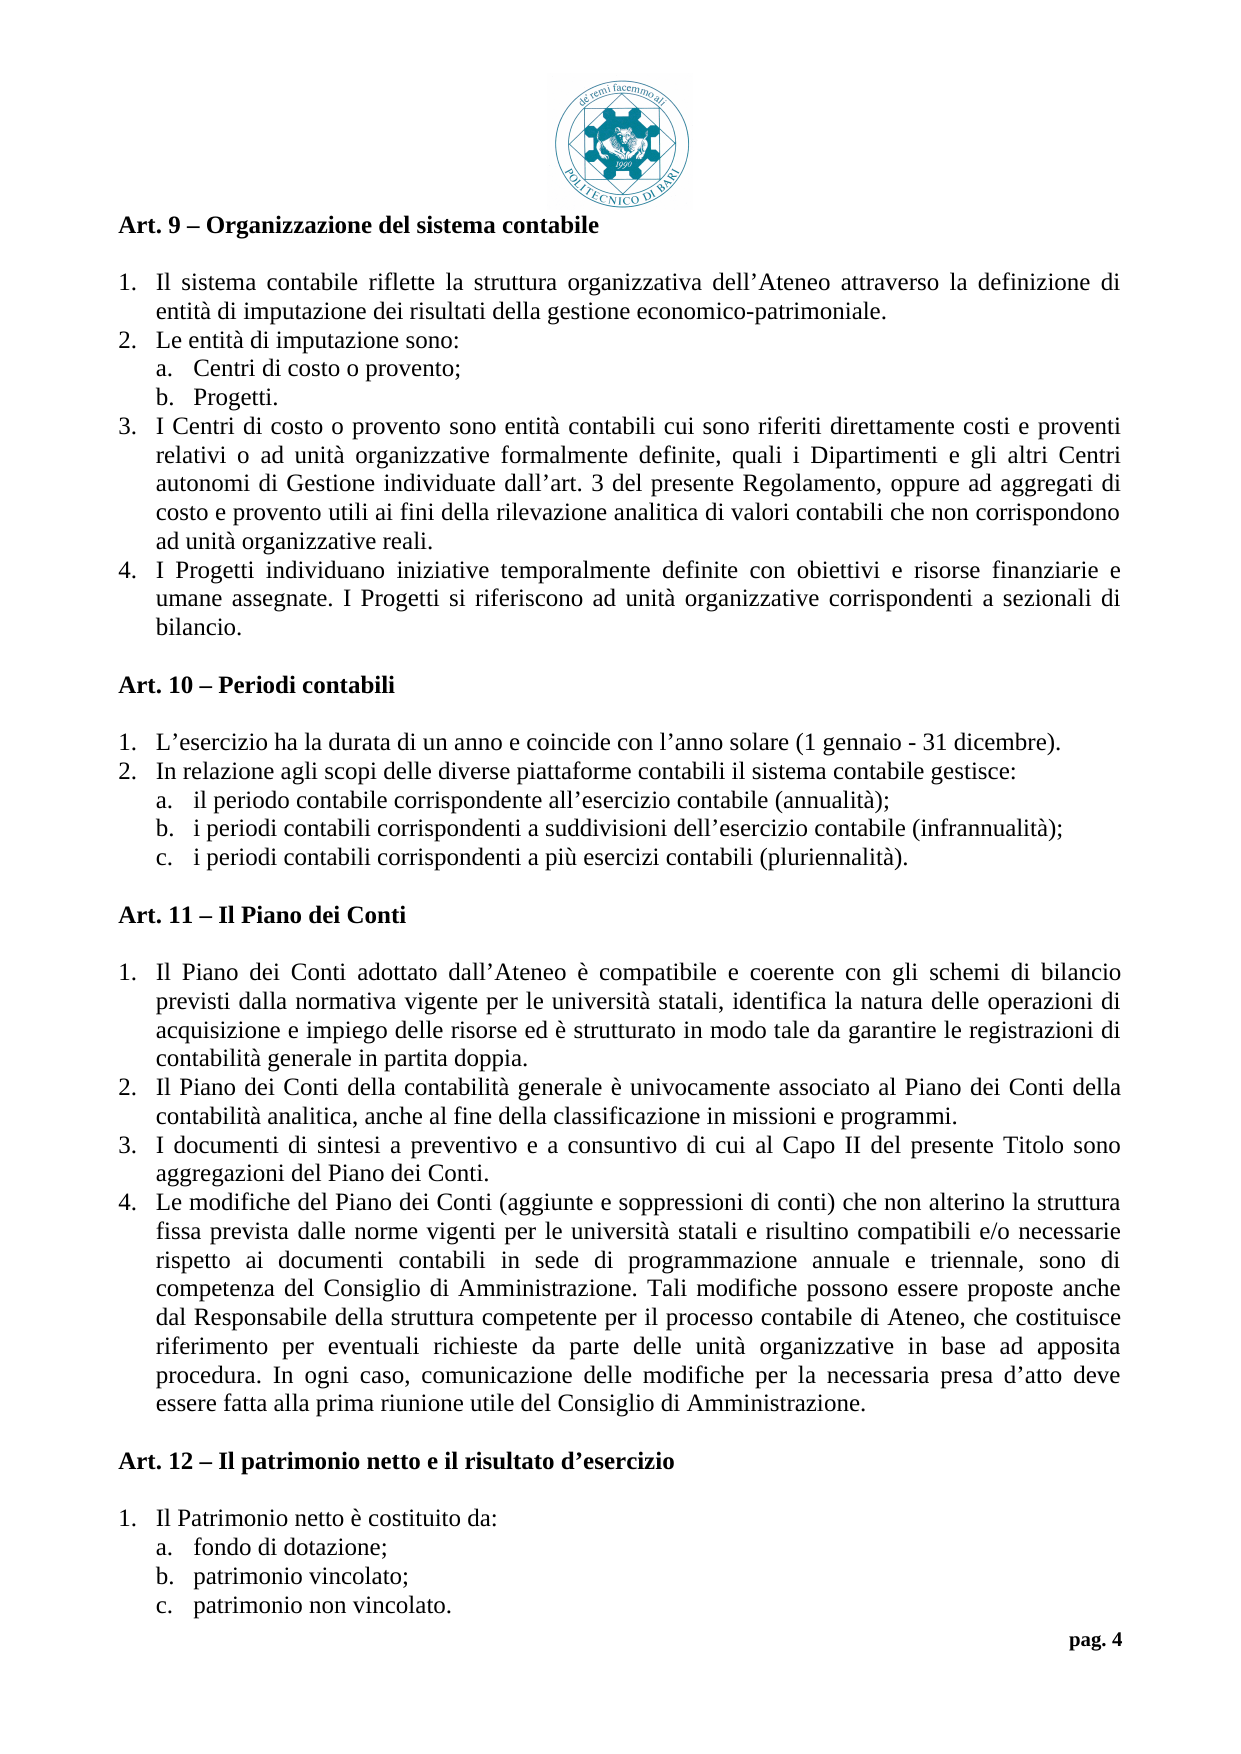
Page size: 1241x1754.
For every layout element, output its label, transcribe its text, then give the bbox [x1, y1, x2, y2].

list In relazione agli scopi delle diverse piattaforme contabili il sistema contabile gestisce: [118, 756, 1122, 785]
list Il Piano dei Conti della contabilità generale è univocamente associato al Piano dei Conti della contabilità analitica, anche al fine della classificazione in missioni e programmi. [118, 1072, 1122, 1130]
list Il sistema contabile riflette la struttura organizzativa dell’Ateneo attraverso la definizione di entità di imputazione dei risultati della gestione economico-patrimoniale. [118, 267, 1122, 325]
list i periodi contabili corrispondenti a più esercizi contabili (pluriennalità). [156, 842, 1122, 871]
text Art. 12 – Il patrimonio netto e il risultato d’esercizio [118, 1446, 1122, 1475]
list Le modifiche del Piano dei Conti (aggiunte e soppressioni di conti) che non alterino la struttura fissa prevista dalle norme vigenti per le università statali e risultino compatibili e/o necessarie rispetto ai documenti contabili in sede di programmazione annuale e triennale, sono di competenza del Consiglio di Amministrazione. Tali modifiche possono essere proposte anche dal Responsabile della struttura competente per il processo contabile di Ateneo, che costituisce riferimento per eventuali richieste da parte delle unità organizzative in base ad apposita procedura. In ogni caso, comunicazione delle modifiche per la necessaria presa d’atto deve essere fatta alla prima riunione utile del Consiglio di Amministrazione. [118, 1187, 1122, 1417]
list I Progetti individuano iniziative temporalmente definite con obiettivi e risorse finanziarie e umane assegnate. I Progetti si riferiscono ad unità organizzative corrispondenti a sezionali di bilancio. [118, 555, 1122, 641]
list Il Patrimonio netto è costituito da: [118, 1503, 1122, 1532]
picture [547, 73, 693, 210]
list Progetti. [156, 382, 1122, 411]
list patrimonio vincolato; [156, 1561, 1122, 1590]
text Art. 11 – Il Piano dei Conti [118, 900, 1122, 928]
list i periodi contabili corrispondenti a suddivisioni dell’esercizio contabile (infrannualità); [156, 813, 1122, 842]
list L’esercizio ha la durata di un anno e coincide con l’anno solare (1 gennaio - 31 dicembre). [118, 727, 1122, 756]
list Le entità di imputazione sono: [118, 325, 1122, 353]
list il periodo contabile corrispondente all’esercizio contabile (annualità); [156, 785, 1122, 813]
text Art. 9 – Organizzazione del sistema contabile [118, 210, 1122, 238]
list Il Piano dei Conti adottato dall’Ateneo è compatibile e coerente con gli schemi di bilancio previsti dalla normativa vigente per le università statali, identifica la natura delle operazioni di acquisizione e impiego delle risorse ed è strutturato in modo tale da garantire le registrazioni di contabilità generale in partita doppia. [118, 957, 1122, 1072]
list I Centri di costo o provento sono entità contabili cui sono riferiti direttamente costi e proventi relativi o ad unità organizzative formalmente definite, quali i Dipartimenti e gli altri Centri autonomi di Gestione individuate dall’art. 3 del presente Regolamento, oppure ad aggregati di costo e provento utili ai fini della rilevazione analitica di valori contabili che non corrispondono ad unità organizzative reali. [118, 411, 1122, 555]
list patrimonio non vincolato. [156, 1590, 1122, 1618]
text Art. 10 – Periodi contabili [118, 670, 1122, 698]
list I documenti di sintesi a preventivo e a consuntivo di cui al Capo II del presente Titolo sono aggregazioni del Piano dei Conti. [118, 1130, 1122, 1187]
list fondo di dotazione; [156, 1532, 1122, 1561]
list Centri di costo o provento; [156, 353, 1122, 382]
